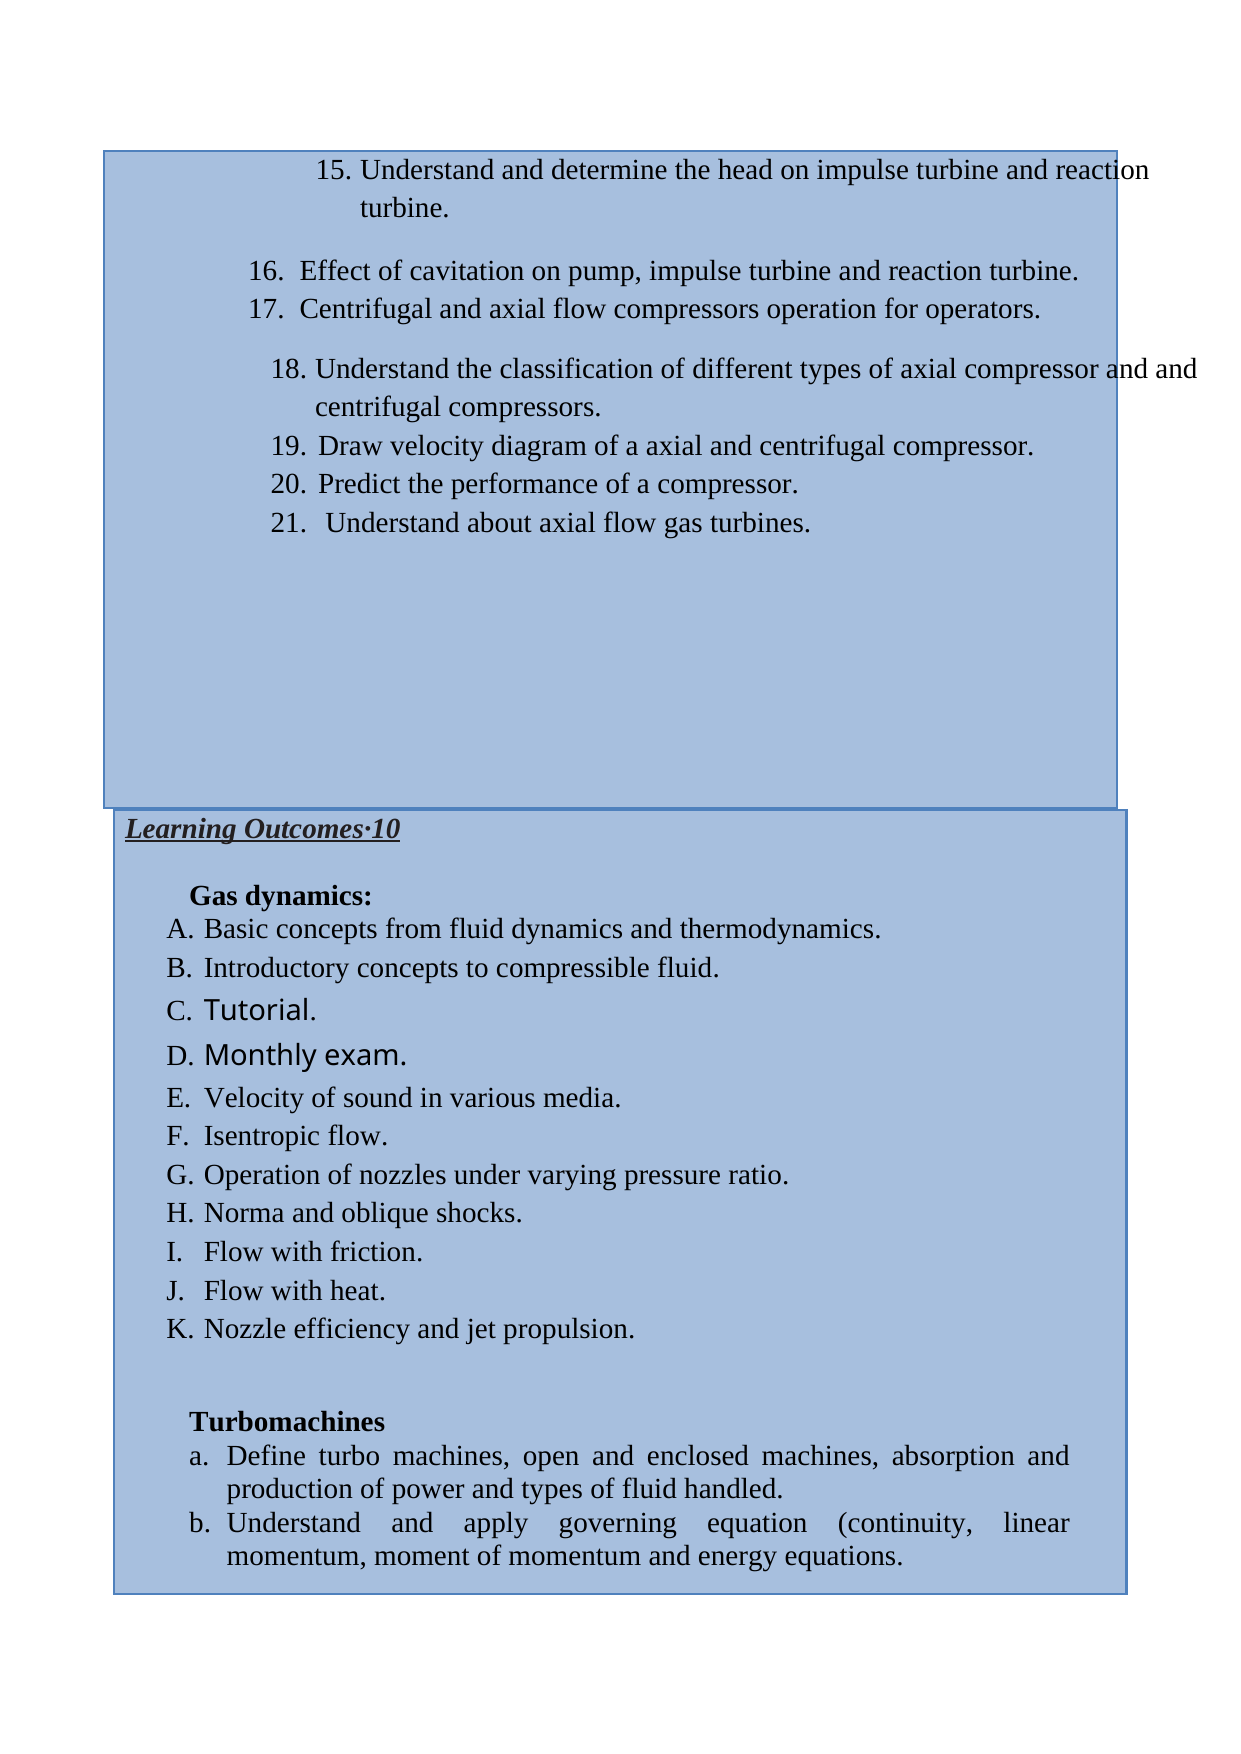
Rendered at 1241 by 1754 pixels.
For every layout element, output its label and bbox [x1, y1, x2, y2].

table_cell [105, 152, 1116, 807]
table_header [115, 811, 1125, 1593]
